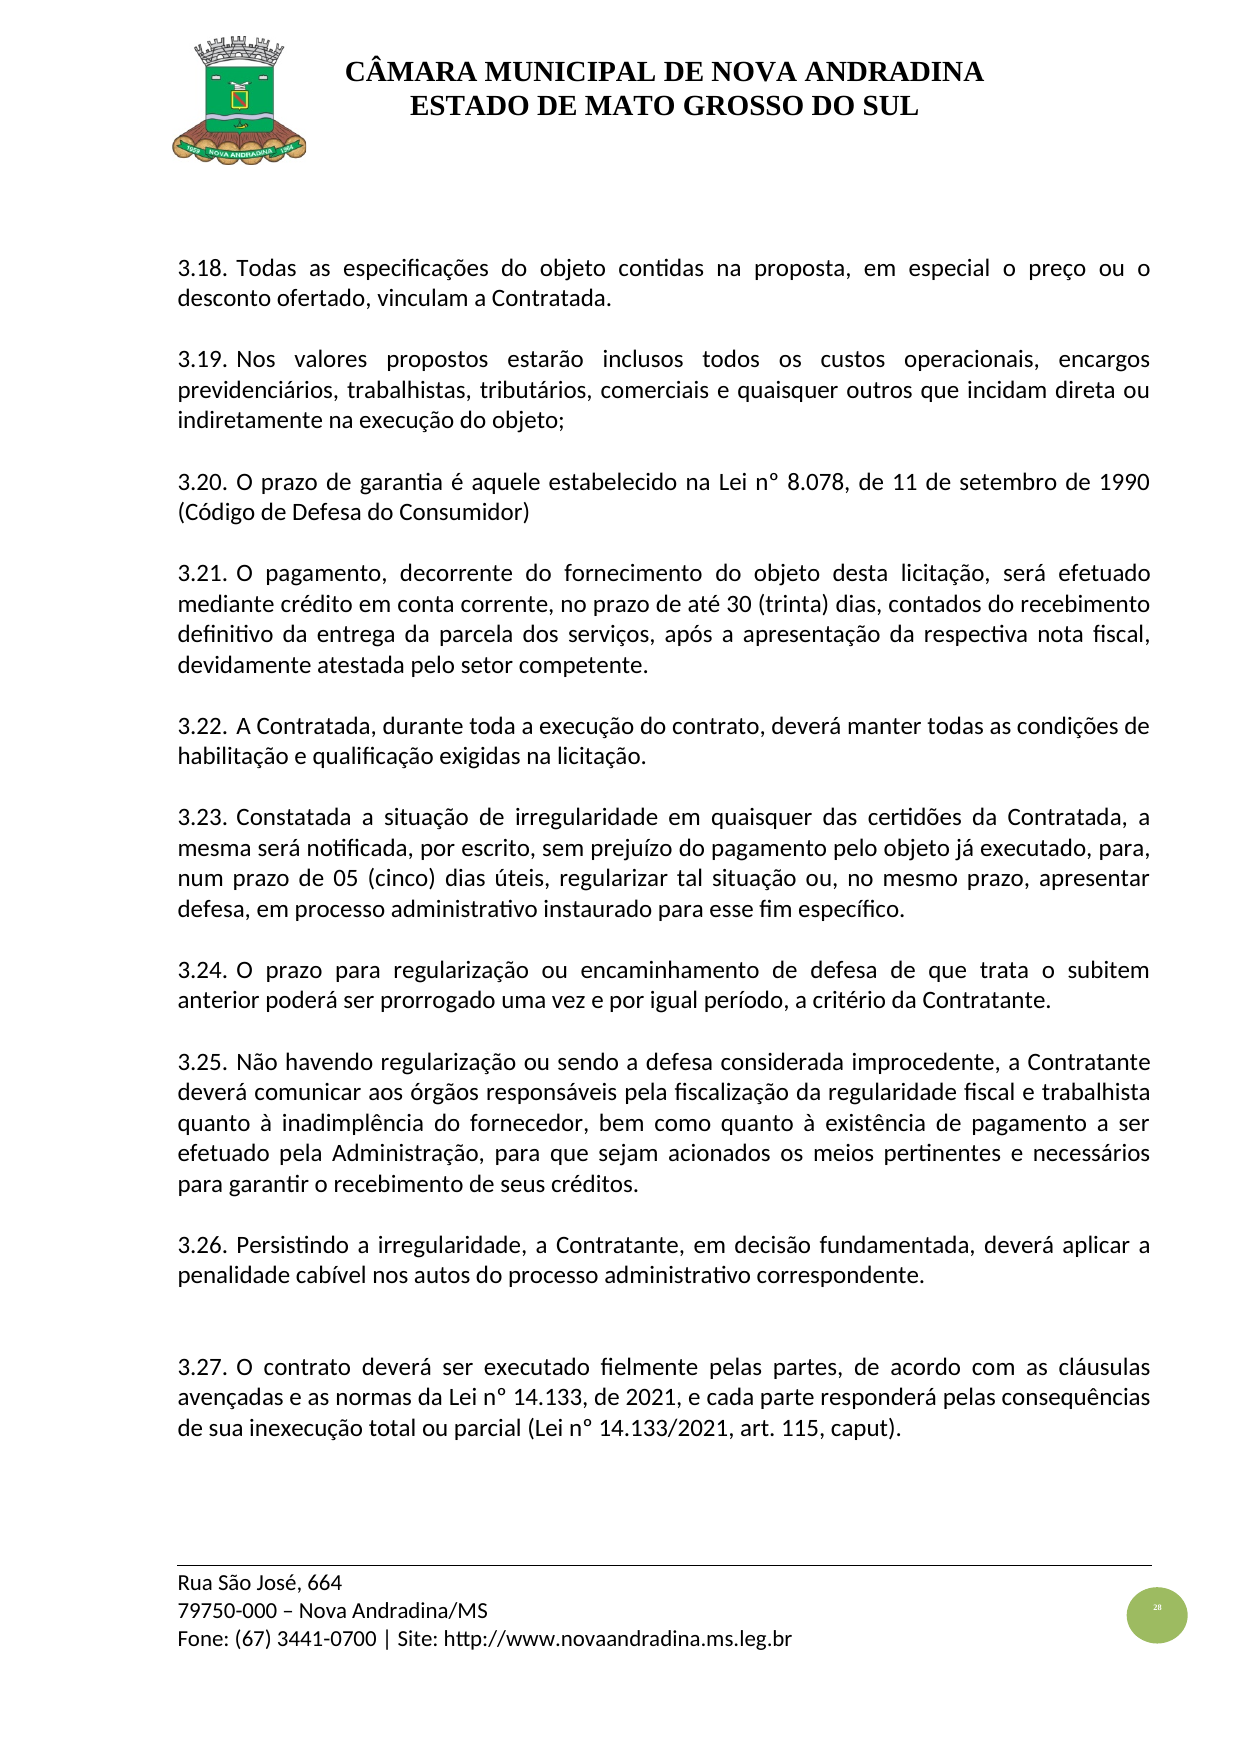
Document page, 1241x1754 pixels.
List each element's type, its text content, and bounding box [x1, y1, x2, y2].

list O prazo de garantia é aquele estabelecido na Lei nº 8.078, de 11 de setembro de 1990 (Código de Defesa do Consumidor) [177, 466, 1152, 527]
list A Contratada, durante toda a execução do contrato, deverá manter todas as condições de habilitação e qualificação exigidas na licitação. [177, 710, 1152, 771]
list Persistindo a irregularidade, a Contratante, em decisão fundamentada, deverá aplicar a penalidade cabível nos autos do processo administrativo correspondente. [177, 1229, 1152, 1290]
list O prazo para regularização ou encaminhamento de defesa de que trata o subitem anterior poderá ser prorrogado uma vez e por igual período, a critério da Contratante. [177, 954, 1152, 1015]
list Não havendo regularização ou sendo a defesa considerada improcedente, a Contratante deverá comunicar aos órgãos responsáveis pela fiscalização da regularidade fiscal e trabalhista quanto à inadimplência do fornecedor, bem como quanto à existência de pagamento a ser efetuado pela Administração, para que sejam acionados os meios pertinentes e necessários para garantir o recebimento de seus créditos. [177, 1046, 1152, 1198]
list Todas as especificações do objeto contidas na proposta, em especial o preço ou o desconto ofertado, vinculam a Contratada. [177, 252, 1152, 313]
picture [172, 36, 307, 165]
list Constatada a situação de irregularidade em quaisquer das certidões da Contratada, a mesma será notificada, por escrito, sem prejuízo do pagamento pelo objeto já executado, para, num prazo de 05 (cinco) dias úteis, regularizar tal situação ou, no mesmo prazo, apresentar defesa, em processo administrativo instaurado para esse fim específico. [177, 801, 1152, 923]
list Nos valores propostos estarão inclusos todos os custos operacionais, encargos previdenciários, trabalhistas, tributários, comerciais e quaisquer outros que incidam direta ou indiretamente na execução do objeto; [177, 344, 1152, 435]
list O contrato deverá ser executado fielmente pelas partes, de acordo com as cláusulas avençadas e as normas da Lei nº 14.133, de 2021, e cada parte responderá pelas consequências de sua inexecução total ou parcial (Lei nº 14.133/2021, art. 115, caput). [177, 1351, 1152, 1442]
list O pagamento, decorrente do fornecimento do objeto desta licitação, será efetuado mediante crédito em conta corrente, no prazo de até 30 (trinta) dias, contados do recebimento definitivo da entrega da parcela dos serviços, após a apresentação da respectiva nota fiscal, devidamente atestada pelo setor competente. [177, 557, 1152, 679]
